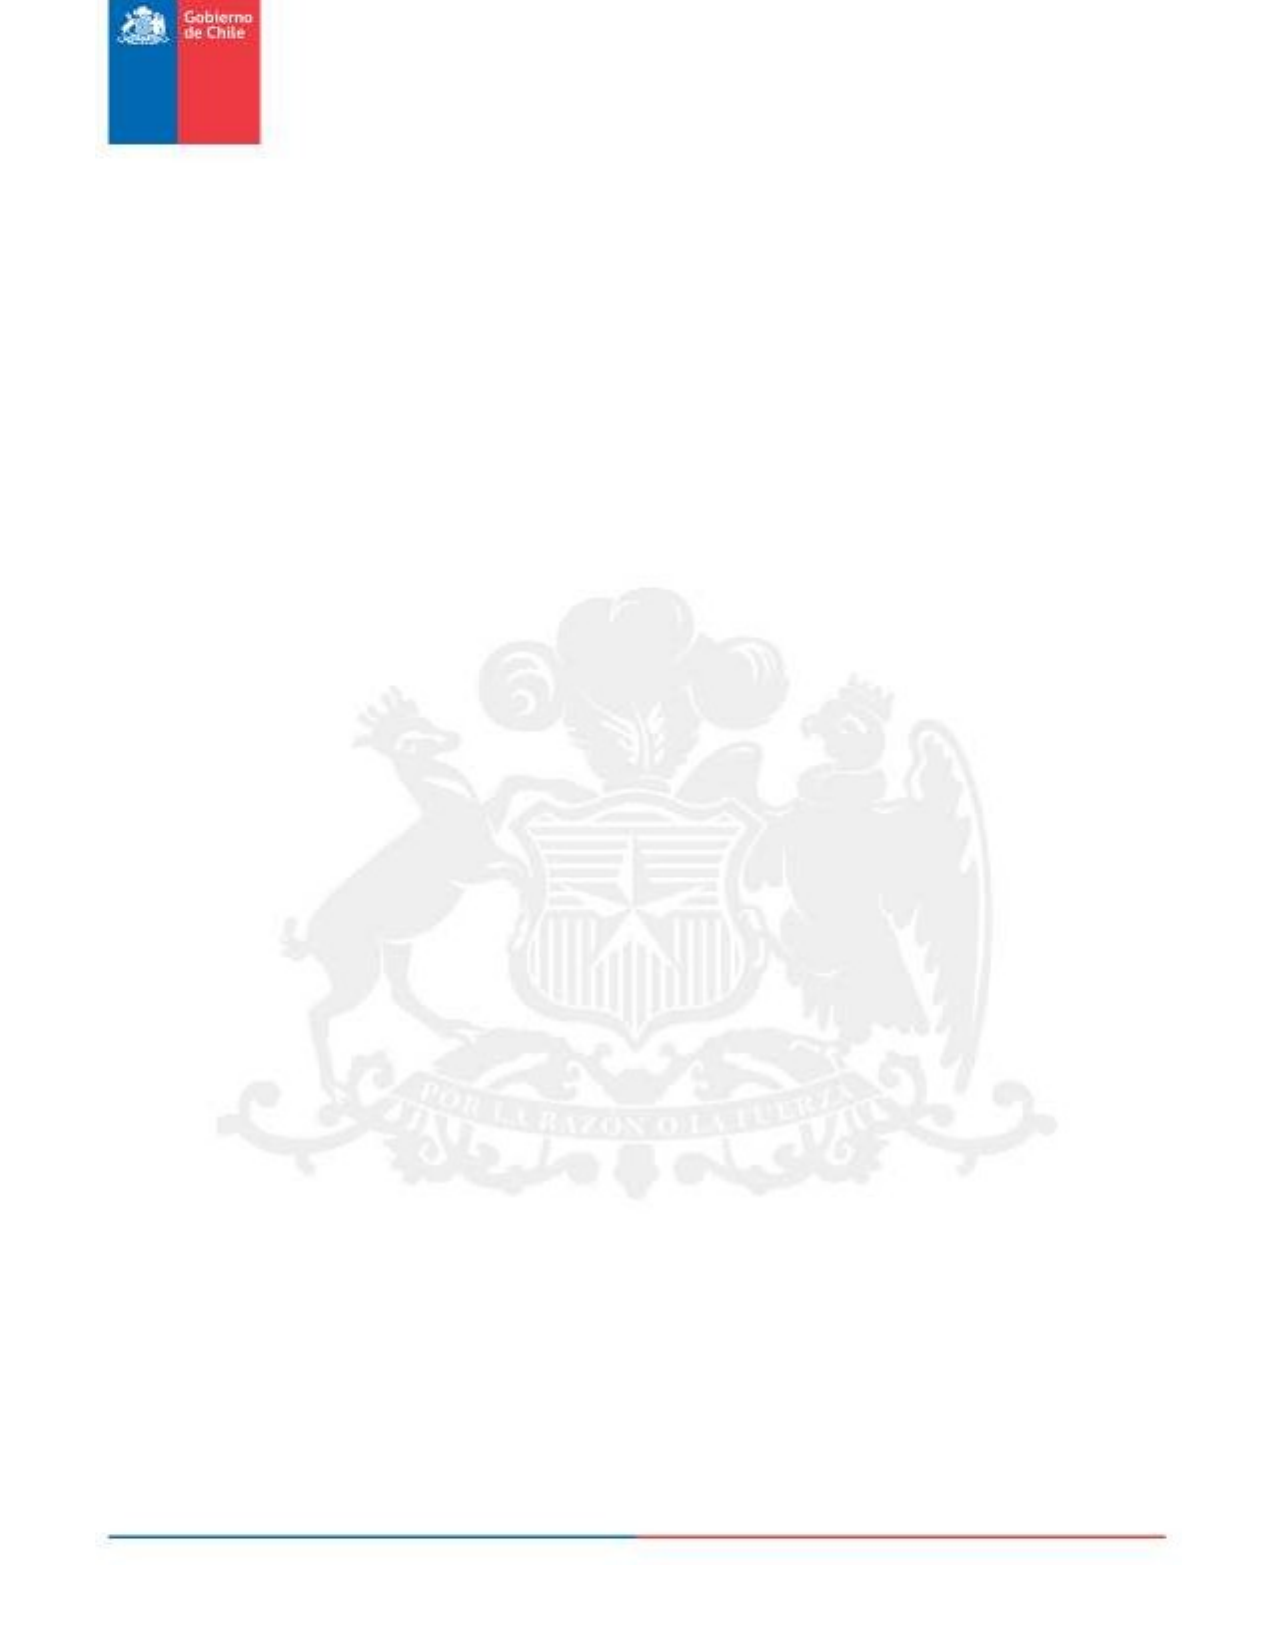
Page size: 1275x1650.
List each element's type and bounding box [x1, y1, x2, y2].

picture [94, 0, 1183, 1565]
